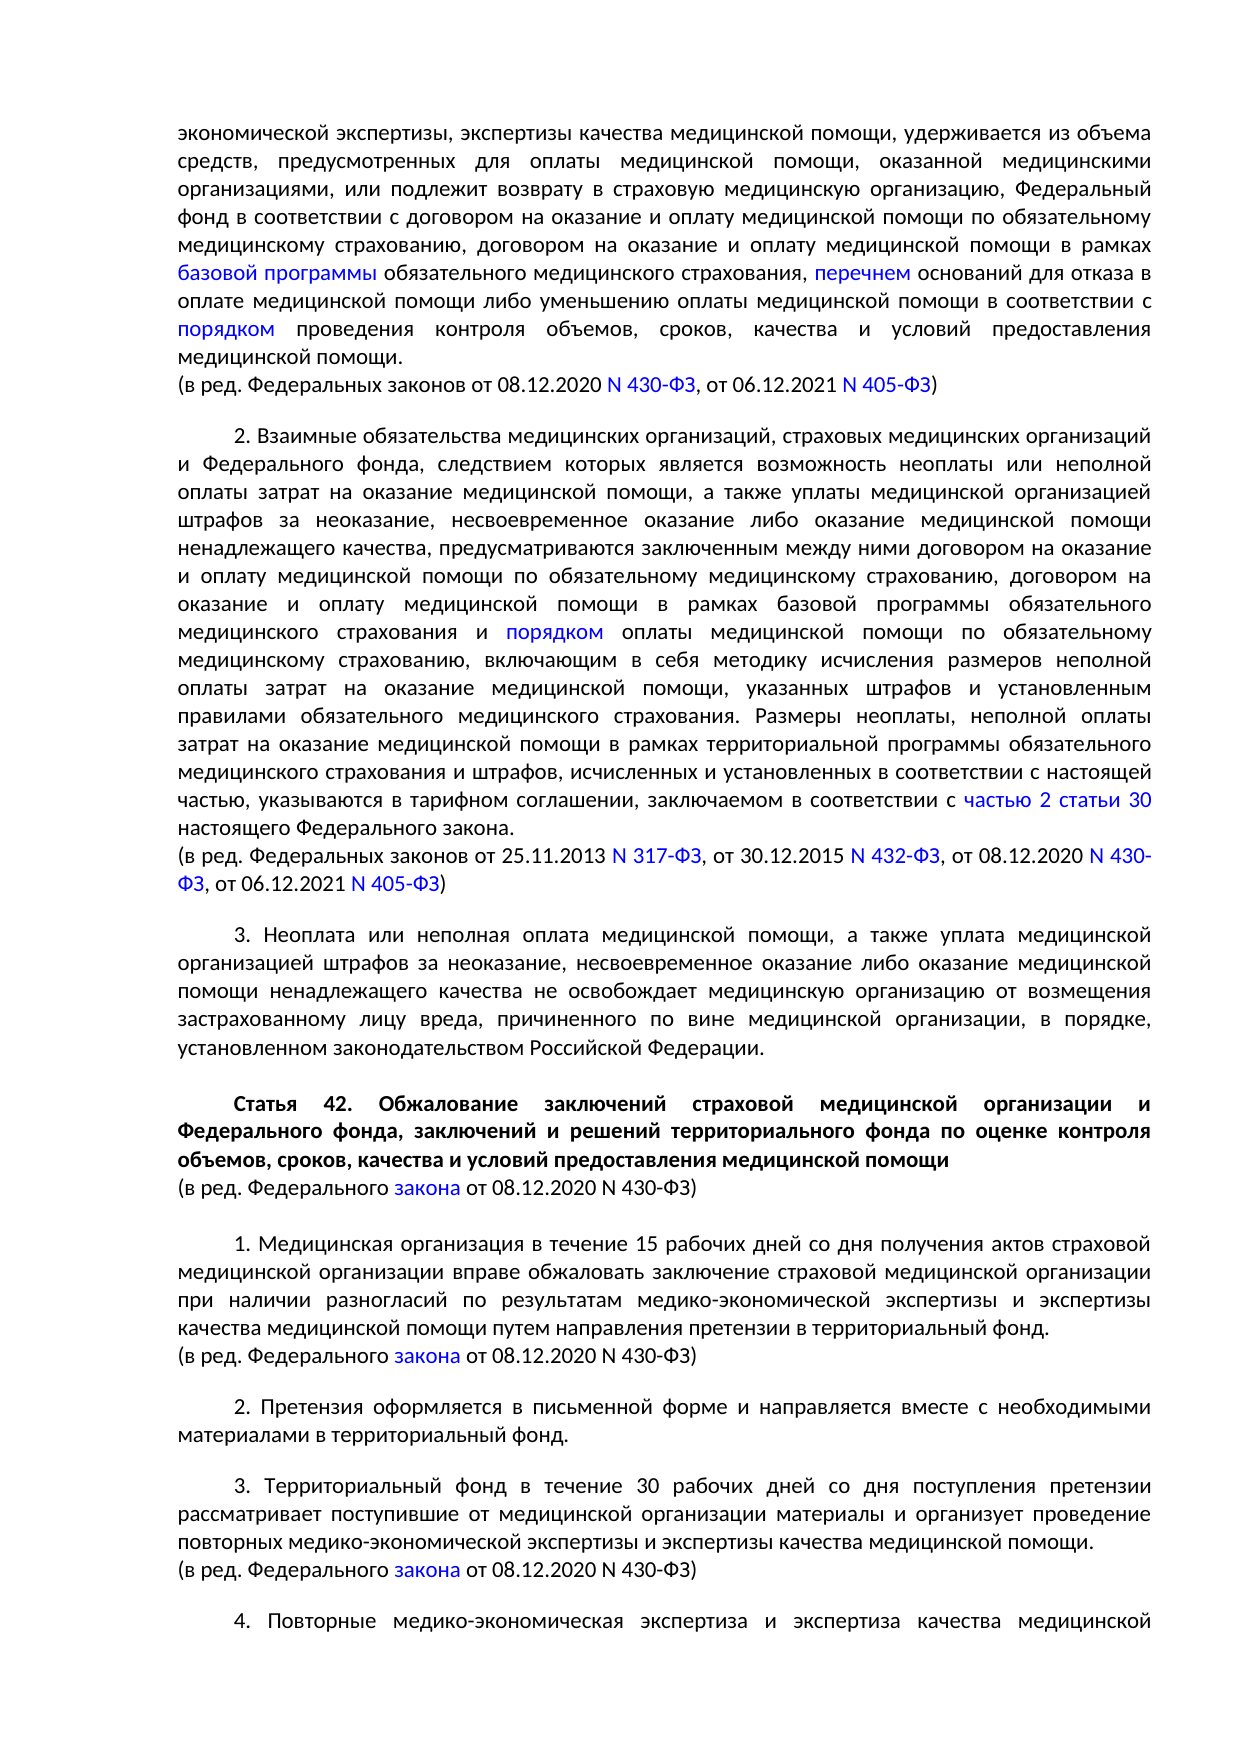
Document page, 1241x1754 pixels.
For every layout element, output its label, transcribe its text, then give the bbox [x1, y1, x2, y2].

text (в ред. Федерального закона от 08.12.2020 N 430-ФЗ) [177, 1341, 1152, 1369]
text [177, 1606, 1152, 1634]
text (в ред. Федерального закона от 08.12.2020 N 430-ФЗ) [177, 1555, 1152, 1583]
text 2. Взаимные обязательства медицинских организаций, страховых медицинских организаций и Федерального фонда, следствием которых является возможность неоплаты или неполной оплаты затрат на оказание медицинской помощи, а также уплаты медицинской организацией штрафов за неоказание, несвоевременное оказание либо оказание медицинской помощи ненадлежащего качества, предусматриваются заключенным между ними договором на оказание и оплату медицинской помощи по обязательному медицинскому страхованию, договором на оказание и оплату медицинской помощи в рамках базовой программы обязательного медицинского страхования и порядком оплаты медицинской помощи по обязательному медицинскому страхованию, включающим в себя методику исчисления размеров неполной оплаты затрат на оказание медицинской помощи, указанных штрафов и установленным правилами обязательного медицинского страхования. Размеры неоплаты, неполной оплаты затрат на оказание медицинской помощи в рамках территориальной программы обязательного медицинского страхования и штрафов, исчисленных и установленных в соответствии с настоящей частью, указываются в тарифном соглашении, заключаемом в соответствии с частью 2 статьи 30 настоящего Федерального закона. [177, 421, 1152, 842]
text (в ред. Федерального закона от 08.12.2020 N 430-ФЗ) [177, 1173, 1152, 1201]
text 2. Претензия оформляется в письменной форме и направляется вместе с необходимыми материалами в территориальный фонд. [177, 1392, 1152, 1448]
text (в ред. Федеральных законов от 08.12.2020 N 430-ФЗ, от 06.12.2021 N 405-ФЗ) [177, 370, 1152, 398]
text 3. Неоплата или неполная оплата медицинской помощи, а также уплата медицинской организацией штрафов за неоказание, несвоевременное оказание либо оказание медицинской помощи ненадлежащего качества не освобождает медицинскую организацию от возмещения застрахованному лицу вреда, причиненного по вине медицинской организации, в порядке, установленном законодательством Российской Федерации. [177, 921, 1152, 1061]
text (в ред. Федеральных законов от 25.11.2013 N 317-ФЗ, от 30.12.2015 N 432-ФЗ, от 08.12.2020 N 430-ФЗ, от 06.12.2021 N 405-ФЗ) [177, 842, 1152, 898]
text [177, 118, 1152, 370]
text 1. Медицинская организация в течение 15 рабочих дней со дня получения актов страховой медицинской организации вправе обжаловать заключение страховой медицинской организации при наличии разногласий по результатам медико-экономической экспертизы и экспертизы качества медицинской помощи путем направления претензии в территориальный фонд. [177, 1229, 1152, 1341]
text 3. Территориальный фонд в течение 30 рабочих дней со дня поступления претензии рассматривает поступившие от медицинской организации материалы и организует проведение повторных медико-экономической экспертизы и экспертизы качества медицинской помощи. [177, 1471, 1152, 1555]
title Статья 42. Обжалование заключений страховой медицинской организации и Федерального фонда, заключений и решений территориального фонда по оценке контроля объемов, сроков, качества и условий предоставления медицинской помощи [177, 1089, 1152, 1173]
